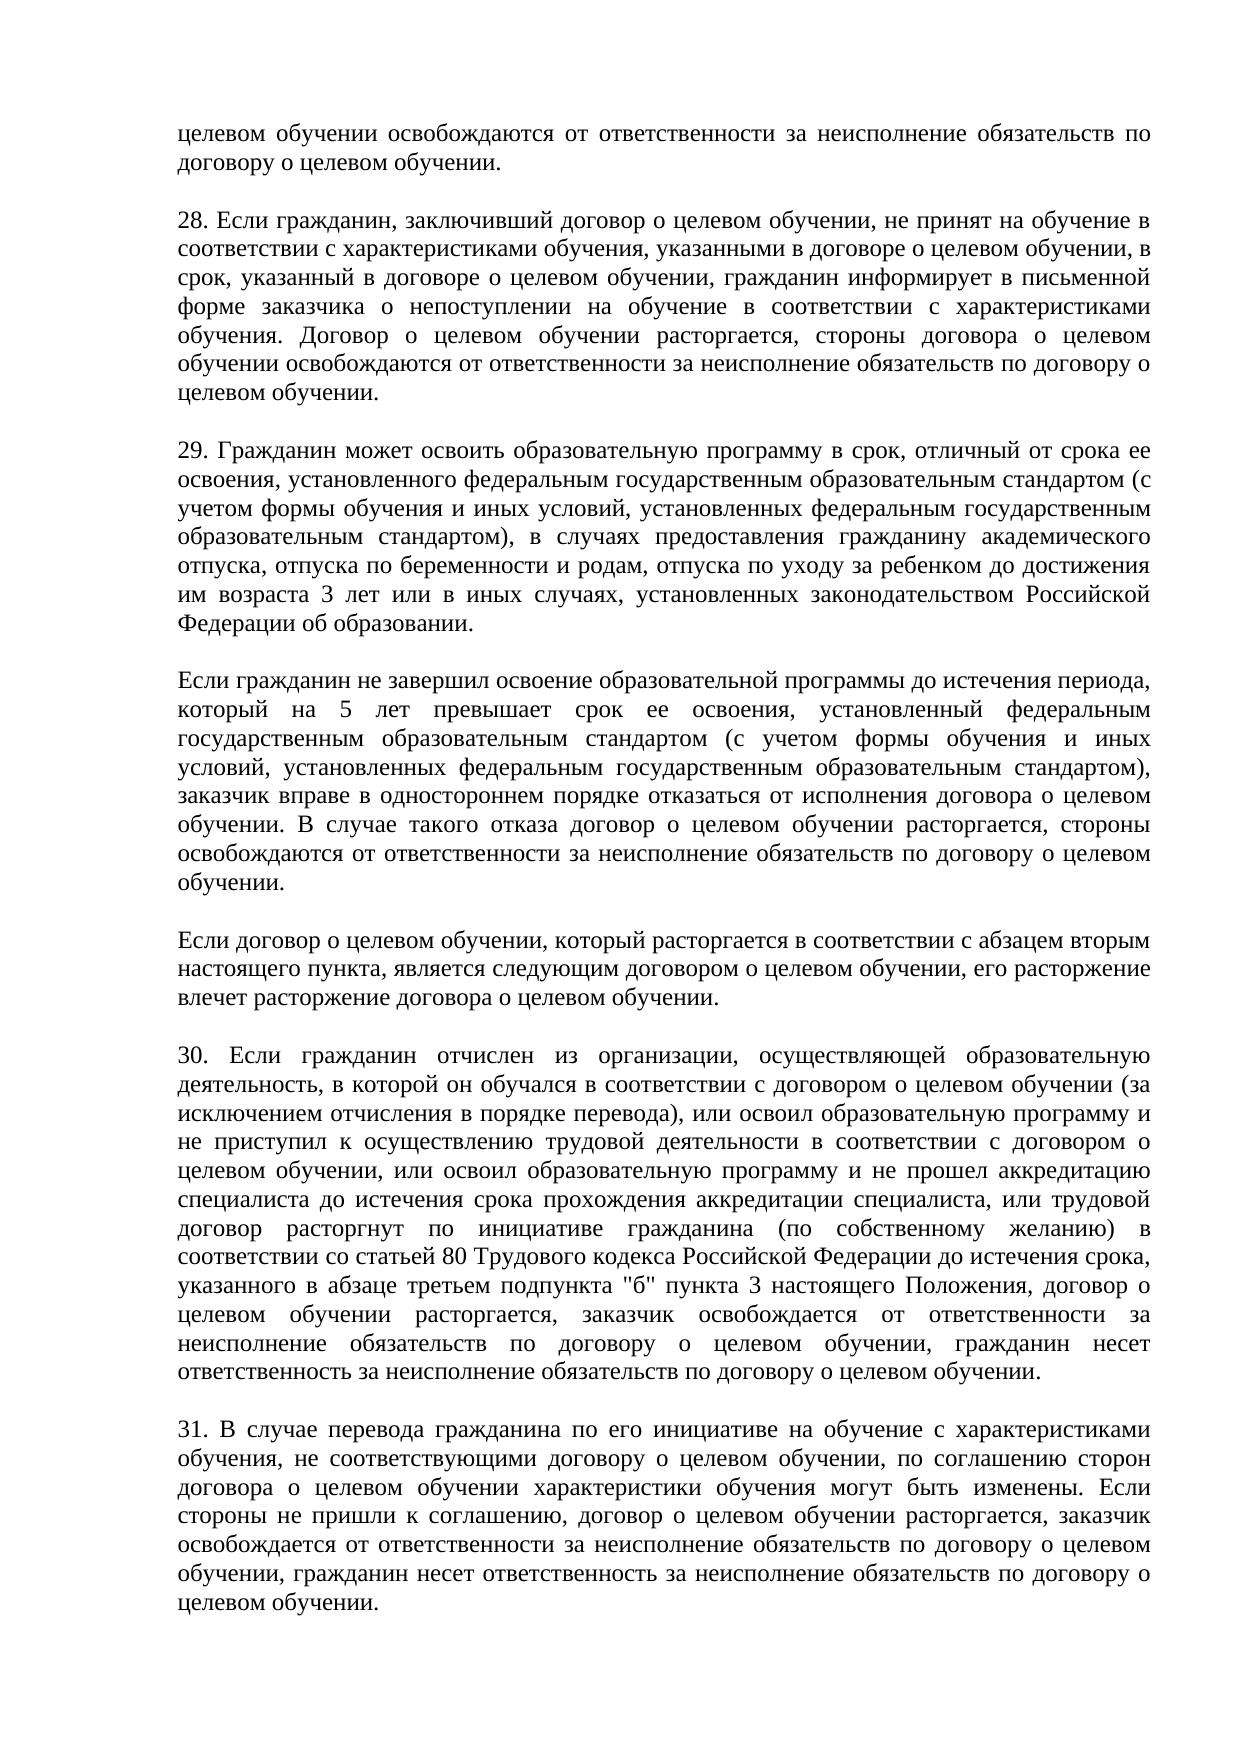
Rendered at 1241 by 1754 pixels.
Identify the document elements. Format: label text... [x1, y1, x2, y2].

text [177, 118, 1152, 176]
text 29. Гражданин может освоить образовательную программу в срок, отличный от срока ее освоения, установленного федеральным государственным образовательным стандартом (с учетом формы обучения и иных условий, установленных федеральным государственным образовательным стандартом), в случаях предоставления гражданину академического отпуска, отпуска по беременности и родам, отпуска по уходу за ребенком до достижения им возраста 3 лет или в иных случаях, установленных законодательством Российской Федерации об образовании. [177, 435, 1152, 636]
text 30. Если гражданин отчислен из организации, осуществляющей образовательную деятельность, в которой он обучался в соответствии с договором о целевом обучении (за исключением отчисления в порядке перевода), или освоил образовательную программу и не приступил к осуществлению трудовой деятельности в соответствии с договором о целевом обучении, или освоил образовательную программу и не прошел аккредитацию специалиста до истечения срока прохождения аккредитации специалиста, или трудовой договор расторгнут по инициативе гражданина (по собственному желанию) в соответствии со статьей 80 Трудового кодекса Российской Федерации до истечения срока, указанного в абзаце третьем подпункта "б" пункта 3 настоящего Положения, договор о целевом обучении расторгается, заказчик освобождается от ответственности за неисполнение обязательств по договору о целевом обучении, гражданин несет ответственность за неисполнение обязательств по договору о целевом обучении. [177, 1040, 1152, 1385]
text Если договор о целевом обучении, который расторгается в соответствии с абзацем вторым настоящего пункта, является следующим договором о целевом обучении, его расторжение влечет расторжение договора о целевом обучении. [177, 925, 1152, 1011]
text 28. Если гражданин, заключивший договор о целевом обучении, не принят на обучение в соответствии с характеристиками обучения, указанными в договоре о целевом обучении, в срок, указанный в договоре о целевом обучении, гражданин информирует в письменной форме заказчика о непоступлении на обучение в соответствии с характеристиками обучения. Договор о целевом обучении расторгается, стороны договора о целевом обучении освобождаются от ответственности за неисполнение обязательств по договору о целевом обучении. [177, 205, 1152, 406]
text Если гражданин не завершил освоение образовательной программы до истечения периода, который на 5 лет превышает срок ее освоения, установленный федеральным государственным образовательным стандартом (с учетом формы обучения и иных условий, установленных федеральным государственным образовательным стандартом), заказчик вправе в одностороннем порядке отказаться от исполнения договора о целевом обучении. В случае такого отказа договор о целевом обучении расторгается, стороны освобождаются от ответственности за неисполнение обязательств по договору о целевом обучении. [177, 666, 1152, 896]
text 31. В случае перевода гражданина по его инициативе на обучение с характеристиками обучения, не соответствующими договору о целевом обучении, по соглашению сторон договора о целевом обучении характеристики обучения могут быть изменены. Если стороны не пришли к соглашению, договор о целевом обучении расторгается, заказчик освобождается от ответственности за неисполнение обязательств по договору о целевом обучении, гражданин несет ответственность за неисполнение обязательств по договору о целевом обучении. [177, 1414, 1152, 1616]
